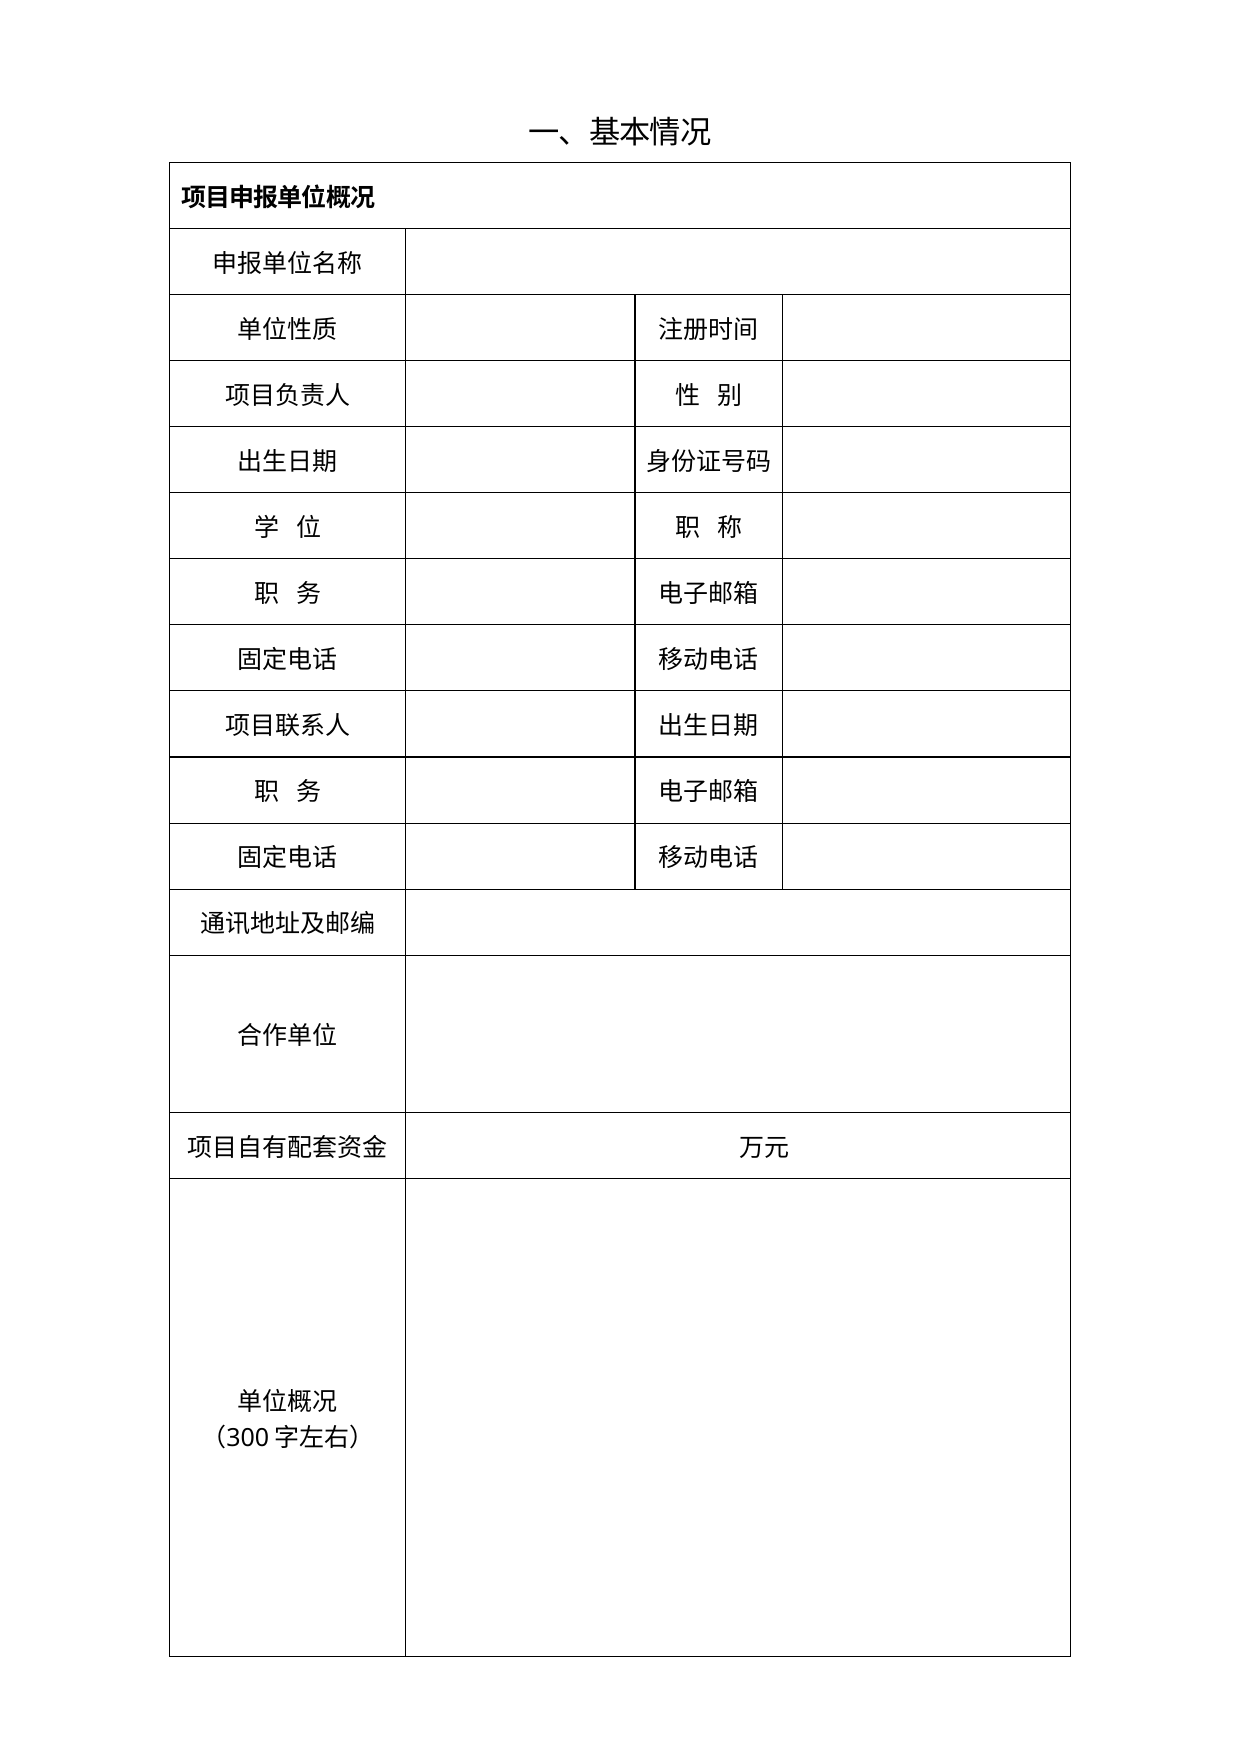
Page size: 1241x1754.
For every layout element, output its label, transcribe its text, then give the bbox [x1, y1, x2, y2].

table_cell 身份证号码 [636, 427, 782, 492]
table_cell 电子邮箱 [636, 758, 782, 822]
table_cell [406, 493, 634, 558]
table_cell 电子邮箱 [636, 559, 782, 624]
table_cell 申报单位名称 [170, 229, 405, 294]
table_cell [783, 625, 1070, 690]
table_cell 移动电话 [636, 625, 782, 690]
text 一、基本情况 [118, 97, 1122, 162]
table_cell 项目自有配套资金 [170, 1113, 405, 1178]
table_cell 通讯地址及邮编 [170, 890, 405, 954]
table_cell [406, 295, 634, 360]
table_cell [783, 691, 1070, 756]
table_cell [783, 559, 1070, 624]
table_cell 万元 [406, 1113, 1070, 1178]
table_cell 单位概况 （300字左右） [170, 1179, 405, 1656]
table_cell 出生日期 [170, 427, 405, 492]
table_cell [406, 824, 634, 888]
table_cell 学 位 [170, 493, 405, 558]
table_cell [406, 758, 634, 822]
table_cell [406, 229, 1070, 294]
table_cell 合作单位 [170, 956, 405, 1112]
table_cell [406, 956, 1070, 1112]
table_cell 项目负责人 [170, 361, 405, 426]
table_cell 单位性质 [170, 295, 405, 360]
table_cell [783, 493, 1070, 558]
table_cell 职 务 [170, 559, 405, 624]
table_cell 职 务 [170, 758, 405, 822]
table_cell [783, 758, 1070, 822]
table_cell 职 称 [636, 493, 782, 558]
table_cell 项目联系人 [170, 691, 405, 756]
table_cell [783, 427, 1070, 492]
table_cell [406, 625, 634, 690]
table_cell 性 别 [636, 361, 782, 426]
table_cell 出生日期 [636, 691, 782, 756]
table_cell [406, 691, 634, 756]
table_cell [406, 890, 1070, 954]
table_cell 注册时间 [636, 295, 782, 360]
table_cell [406, 1179, 1070, 1656]
table_cell 固定电话 [170, 625, 405, 690]
table_cell [406, 559, 634, 624]
table_cell [406, 427, 634, 492]
table_cell 固定电话 [170, 824, 405, 888]
table_cell 移动电话 [636, 824, 782, 888]
table_header 项目申报单位概况 [170, 163, 1070, 228]
table_cell [783, 295, 1070, 360]
table_cell [783, 824, 1070, 888]
table_cell [406, 361, 634, 426]
table_cell [783, 361, 1070, 426]
